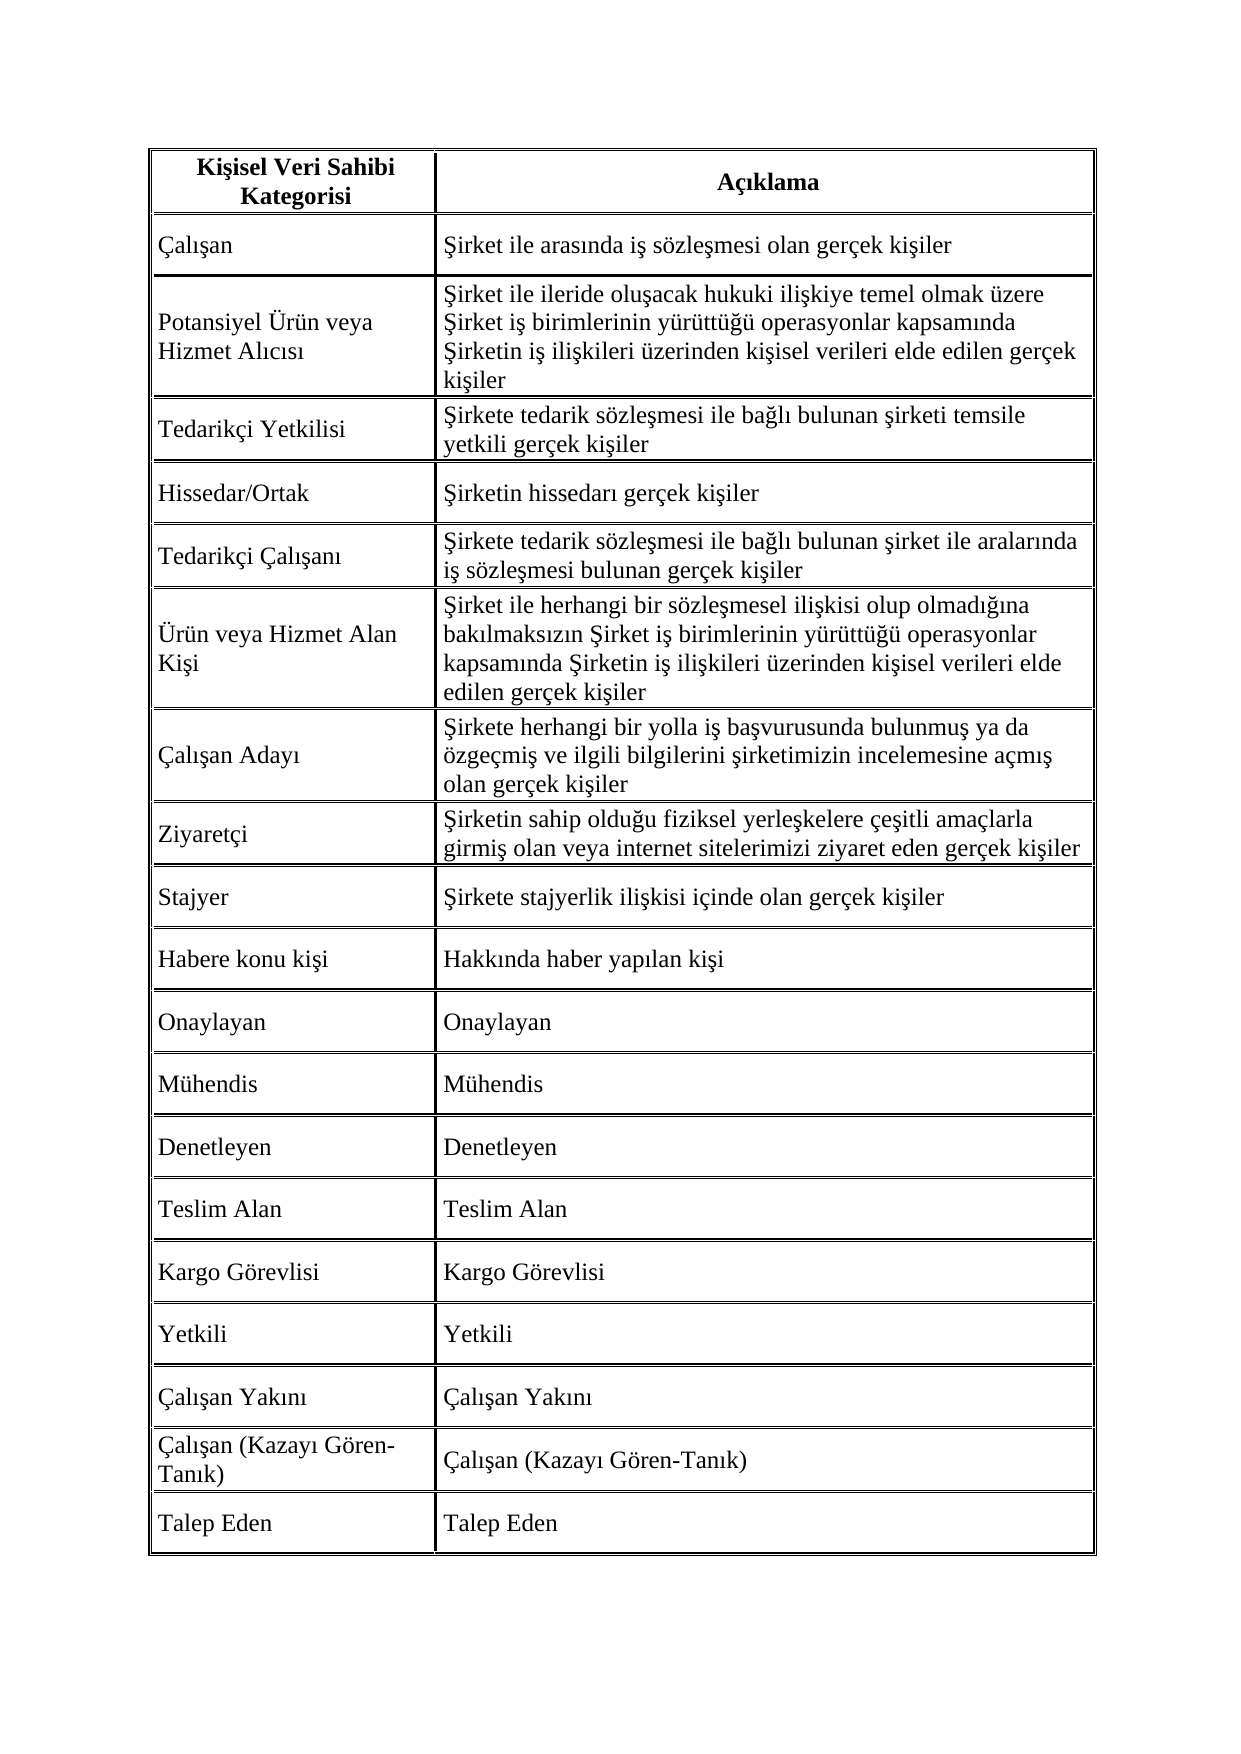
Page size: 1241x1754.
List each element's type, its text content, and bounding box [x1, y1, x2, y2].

table_cell Hissedar/Ortak [152, 459, 434, 522]
table_cell Çalışan Adayı [150, 707, 435, 799]
table_cell Şirket ile ileride oluşacak hukuki ilişkiye temel olmak üzere Şirket iş birimlerinin yürüttüğü operasyonlar kapsamında Şirketin iş ilişkileri üzerinden kişisel verileri elde edilen gerçek kişiler [437, 274, 1093, 395]
table_cell Şirket ile arasında iş sözleşmesi olan gerçek kişiler [437, 211, 1094, 274]
table_cell Çalışan Yakını [152, 1363, 434, 1426]
table_cell Çalışan (Kazayı Gören-Tanık) [435, 1426, 1095, 1490]
table_cell Denetleyen [152, 1113, 434, 1176]
table_cell Denetleyen [437, 1113, 1094, 1176]
table_cell Şirkete tedarik sözleşmesi ile bağlı bulunan şirketi temsile yetkili gerçek kişiler [437, 395, 1094, 459]
table_cell Potansiyel Ürün veya Hizmet Alıcısı [152, 274, 434, 395]
table_header Açıklama [435, 151, 1093, 211]
table_cell Şirketin hissedarı gerçek kişiler [437, 459, 1094, 522]
table_cell Tedarikçi Yetkilisi [152, 395, 434, 459]
table_cell Ziyaretçi [152, 800, 434, 863]
table_cell Tedarikçi Çalışanı [150, 522, 435, 586]
table_cell Habere konu kişi [150, 926, 435, 988]
table_cell Çalışan (Kazayı Gören-Tanık) [150, 1426, 435, 1490]
table_cell Stajyer [152, 863, 434, 926]
table_cell Çalışan Yakını [437, 1363, 1094, 1426]
table_cell Talep Eden [435, 1490, 1095, 1552]
table_cell Çalışan [152, 211, 434, 274]
table_cell Şirkete stajyerlik ilişkisi içinde olan gerçek kişiler [437, 863, 1094, 926]
table_cell Şirket ile herhangi bir sözleşmesel ilişkisi olup olmadığına bakılmaksızın Şirket iş birimlerinin yürüttüğü operasyonlar kapsamında Şirketin iş ilişkileri üzerinden kişisel verileri elde edilen gerçek kişiler [435, 586, 1095, 707]
table_cell Şirkete herhangi bir yolla iş başvurusunda bulunmuş ya da özgeçmiş ve ilgili bilgilerini şirketimizin incelemesine açmış olan gerçek kişiler [435, 707, 1095, 799]
table_cell Kargo Görevlisi [152, 1238, 434, 1301]
table_cell Yetkili [150, 1301, 435, 1363]
table_cell Talep Eden [150, 1490, 435, 1552]
table_cell Mühendis [150, 1051, 435, 1113]
table_cell Kargo Görevlisi [437, 1238, 1094, 1301]
table_cell Hakkında haber yapılan kişi [435, 926, 1095, 988]
table_cell Teslim Alan [150, 1176, 435, 1238]
table_header Kişisel Veri Sahibi Kategorisi [150, 149, 435, 211]
table_cell Şirkete tedarik sözleşmesi ile bağlı bulunan şirket ile aralarında iş sözleşmesi bulunan gerçek kişiler [435, 522, 1095, 586]
table_cell Şirketin sahip olduğu fiziksel yerleşkelere çeşitli amaçlarla girmiş olan veya internet sitelerimizi ziyaret eden gerçek kişiler [437, 800, 1094, 863]
table_cell Teslim Alan [435, 1176, 1095, 1238]
table_cell Ürün veya Hizmet Alan Kişi [150, 586, 435, 707]
table_cell Yetkili [435, 1301, 1095, 1363]
table_cell Mühendis [435, 1051, 1095, 1113]
table_cell Onaylayan [437, 988, 1094, 1051]
table_cell Onaylayan [152, 988, 434, 1051]
